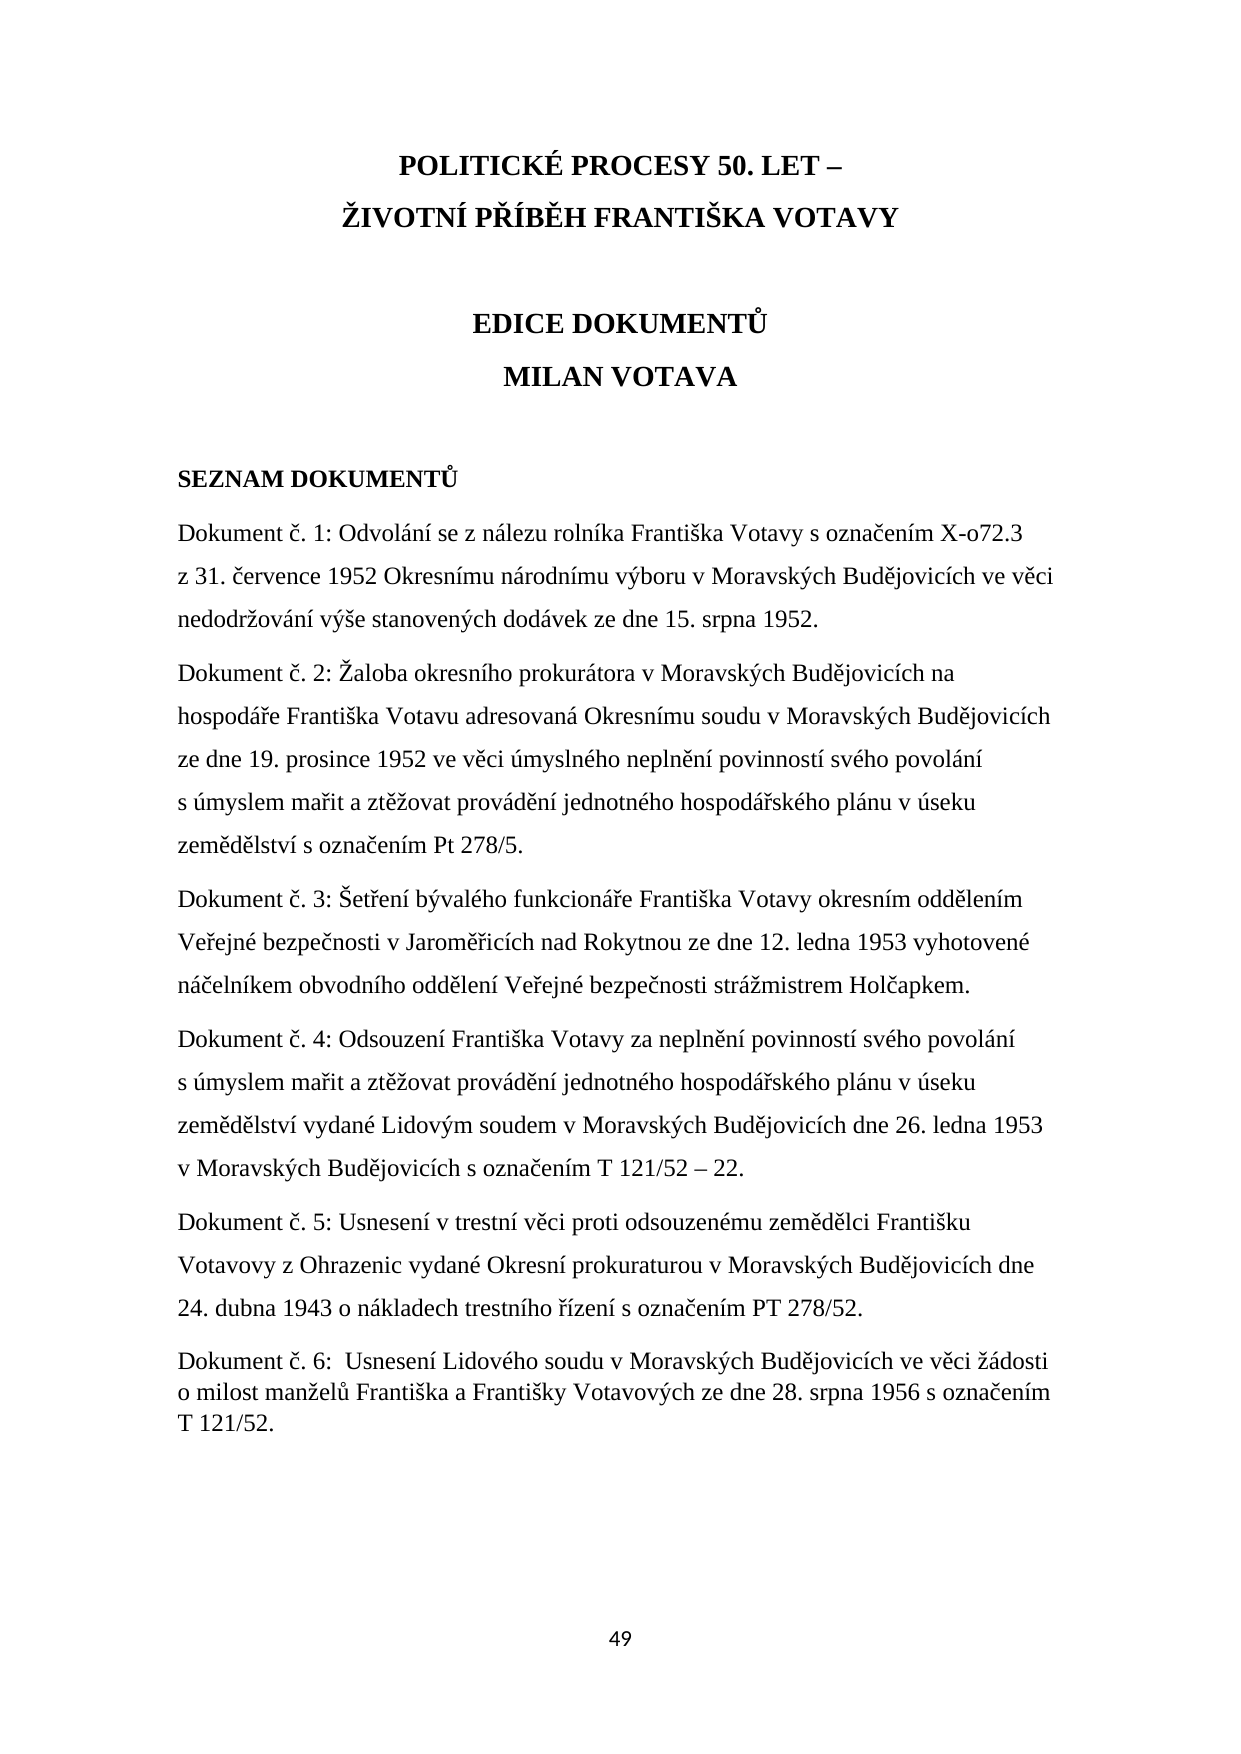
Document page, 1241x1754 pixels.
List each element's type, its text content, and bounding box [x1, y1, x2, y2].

text POLITICKÉ PROCESY 50. LET – [177, 148, 1063, 181]
text Dokument č. 1: Odvolání se z nálezu rolníka Františka Votavy s označením X-o72.3 z 31. července 1952 Okresnímu národnímu výboru v Moravských Budějovicích ve věci nedodržování výše stanovených dodávek ze dne 15. srpna 1952. [177, 518, 1063, 633]
text Dokument č. 5: Usnesení v trestní věci proti odsouzenému zemědělci Františku Votavovy z Ohrazenic vydané Okresní prokuraturou v Moravských Budějovicích dne 24. dubna 1943 o nákladech trestního řízení s označením PT 278/52. [177, 1207, 1063, 1322]
text Dokument č. 4: Odsouzení Františka Votavy za neplnění povinností svého povolání s úmyslem mařit a ztěžovat provádění jednotného hospodářského plánu v úseku zemědělství vydané Lidovým soudem v Moravských Budějovicích dne 26. ledna 1953 v Moravských Budějovicích s označením T 121/52 – 22. [177, 1024, 1063, 1182]
text Dokument č. 2: Žaloba okresního prokurátora v Moravských Budějovicích na hospodáře Františka Votavu adresovaná Okresnímu soudu v Moravských Budějovicích ze dne 19. prosince 1952 ve věci úmyslného neplnění povinností svého povolání s úmyslem mařit a ztěžovat provádění jednotného hospodářského plánu v úseku zemědělství s označením Pt 278/5. [177, 658, 1063, 859]
text EDICE DOKUMENTŮ [177, 306, 1063, 340]
text Dokument č. 6: Usnesení Lidového soudu v Moravských Budějovicích ve věci žádosti o milost manželů Františka a Františky Votavových ze dne 28. srpna 1956 s označením T 121/52. [177, 1346, 1063, 1437]
text ŽIVOTNÍ PŘÍBĚH FRANTIŠKA VOTAVY [177, 201, 1063, 234]
text MILAN VOTAVA [177, 359, 1063, 392]
text Dokument č. 3: Šetření bývalého funkcionáře Františka Votavy okresním oddělením Veřejné bezpečnosti v Jaroměřicích nad Rokytnou ze dne 12. ledna 1953 vyhotovené náčelníkem obvodního oddělení Veřejné bezpečnosti strážmistrem Holčapkem. [177, 884, 1063, 999]
text SEZNAM DOKUMENTŮ [177, 464, 1063, 493]
